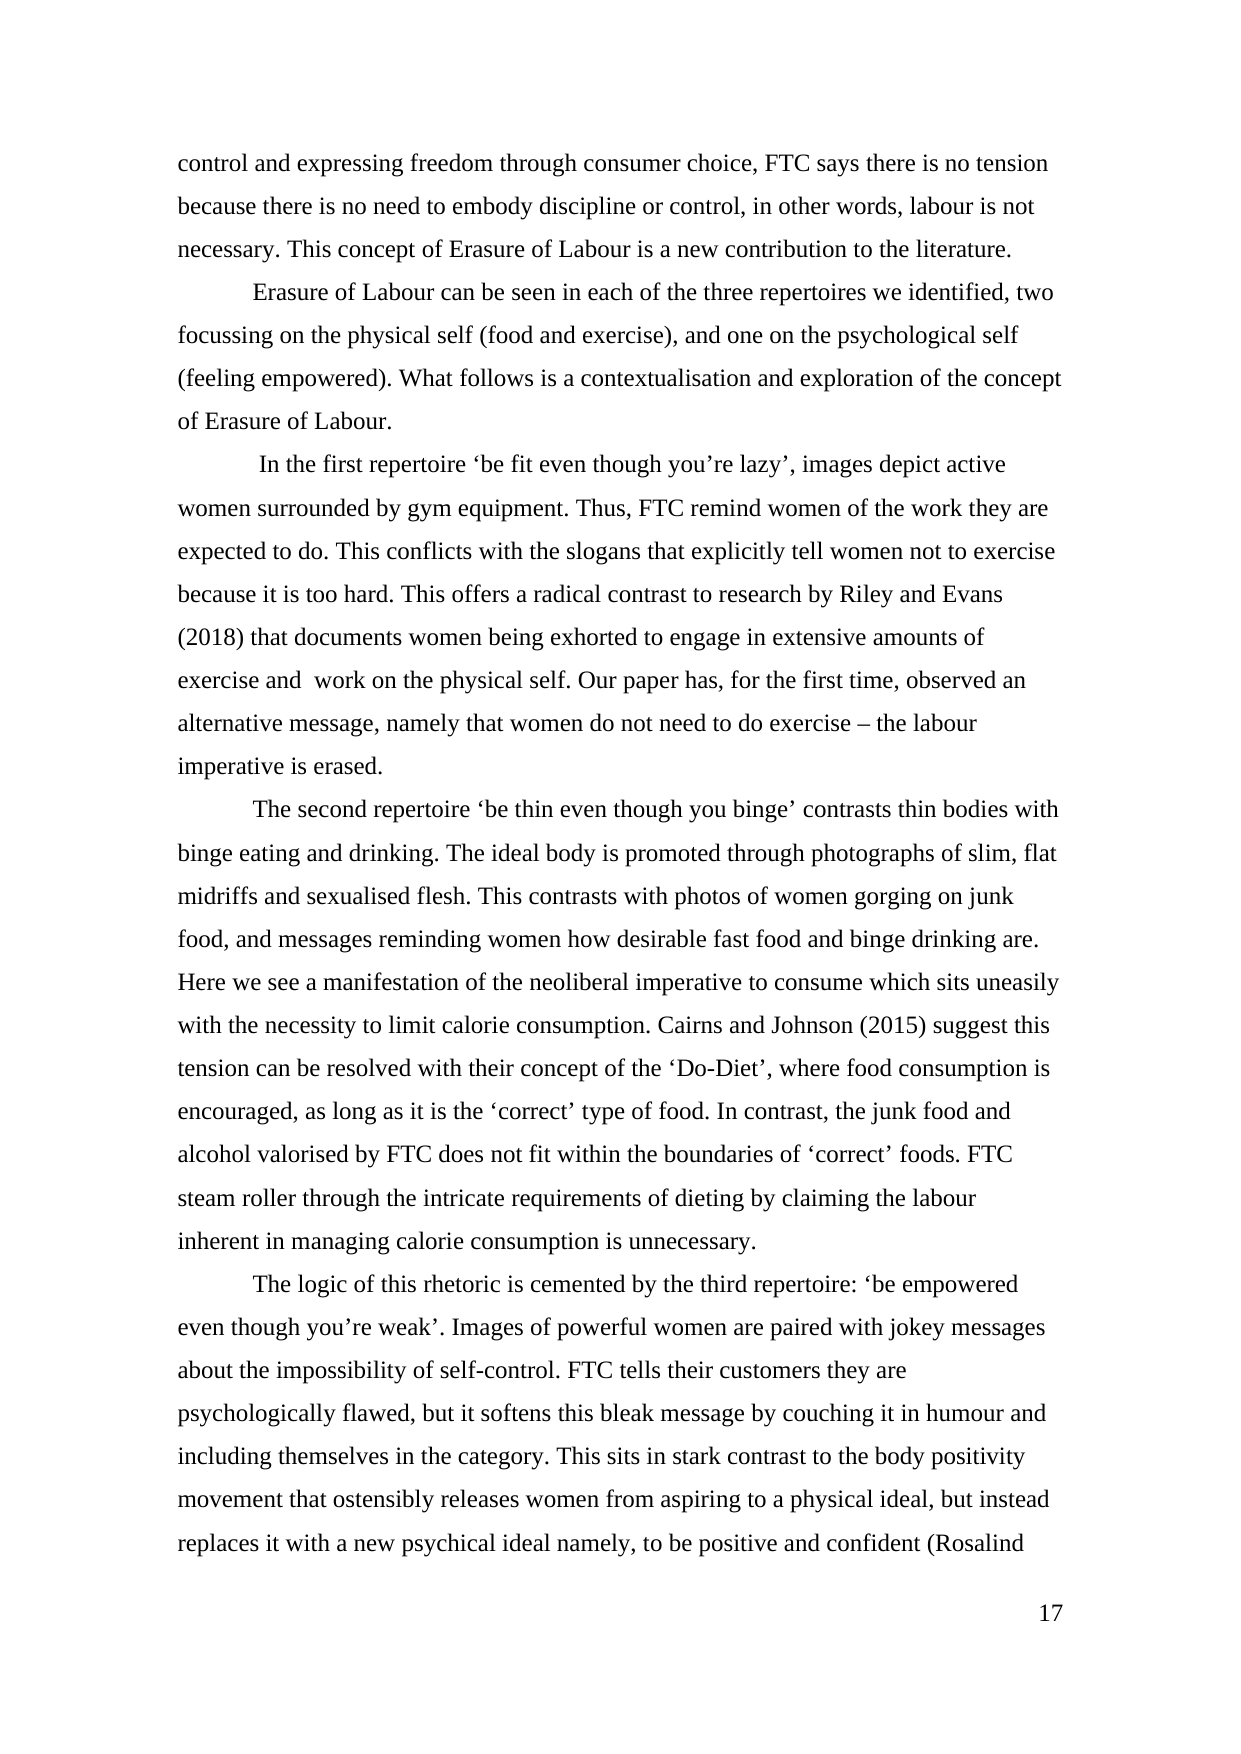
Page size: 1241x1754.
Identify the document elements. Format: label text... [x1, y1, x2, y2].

text The second repertoire ‘be thin even though you binge’ contrasts thin bodies with binge eating and drinking. The ideal body is promoted through photographs of slim, flat midriffs and sexualised flesh. This contrasts with photos of women gorging on junk food, and messages reminding women how desirable fast food and binge drinking are. Here we see a manifestation of the neoliberal imperative to consume which sits uneasily with the necessity to limit calorie consumption. Cairns and Johnson (2015) suggest this tension can be resolved with their concept of the ‘Do-Diet’, where food consumption is encouraged, as long as it is the ‘correct’ type of food. In contrast, the junk food and alcohol valorised by FTC does not fit within the boundaries of ‘correct’ foods. FTC steam roller through the intricate requirements of dieting by claiming the labour inherent in managing calorie consumption is unnecessary. [177, 794, 1063, 1254]
text In the first repertoire ‘be fit even though you’re lazy’, images depict active women surrounded by gym equipment. Thus, FTC remind women of the work they are expected to do. This conflicts with the slogans that explicitly tell women not to exercise because it is too hard. This offers a radical contrast to research by Riley and Evans (2018) that documents women being exhorted to engage in extensive amounts of exercise and work on the physical self. Our paper has, for the first time, observed an alternative message, namely that women do not need to do exercise – the labour imperative is erased. [177, 449, 1063, 780]
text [177, 148, 1063, 263]
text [177, 1269, 1063, 1556]
text Erasure of Labour can be seen in each of the three repertoires we identified, two focussing on the physical self (food and exercise), and one on the psychological self (feeling empowered). What follows is a contextualisation and exploration of the concept of Erasure of Labour. [177, 277, 1063, 435]
